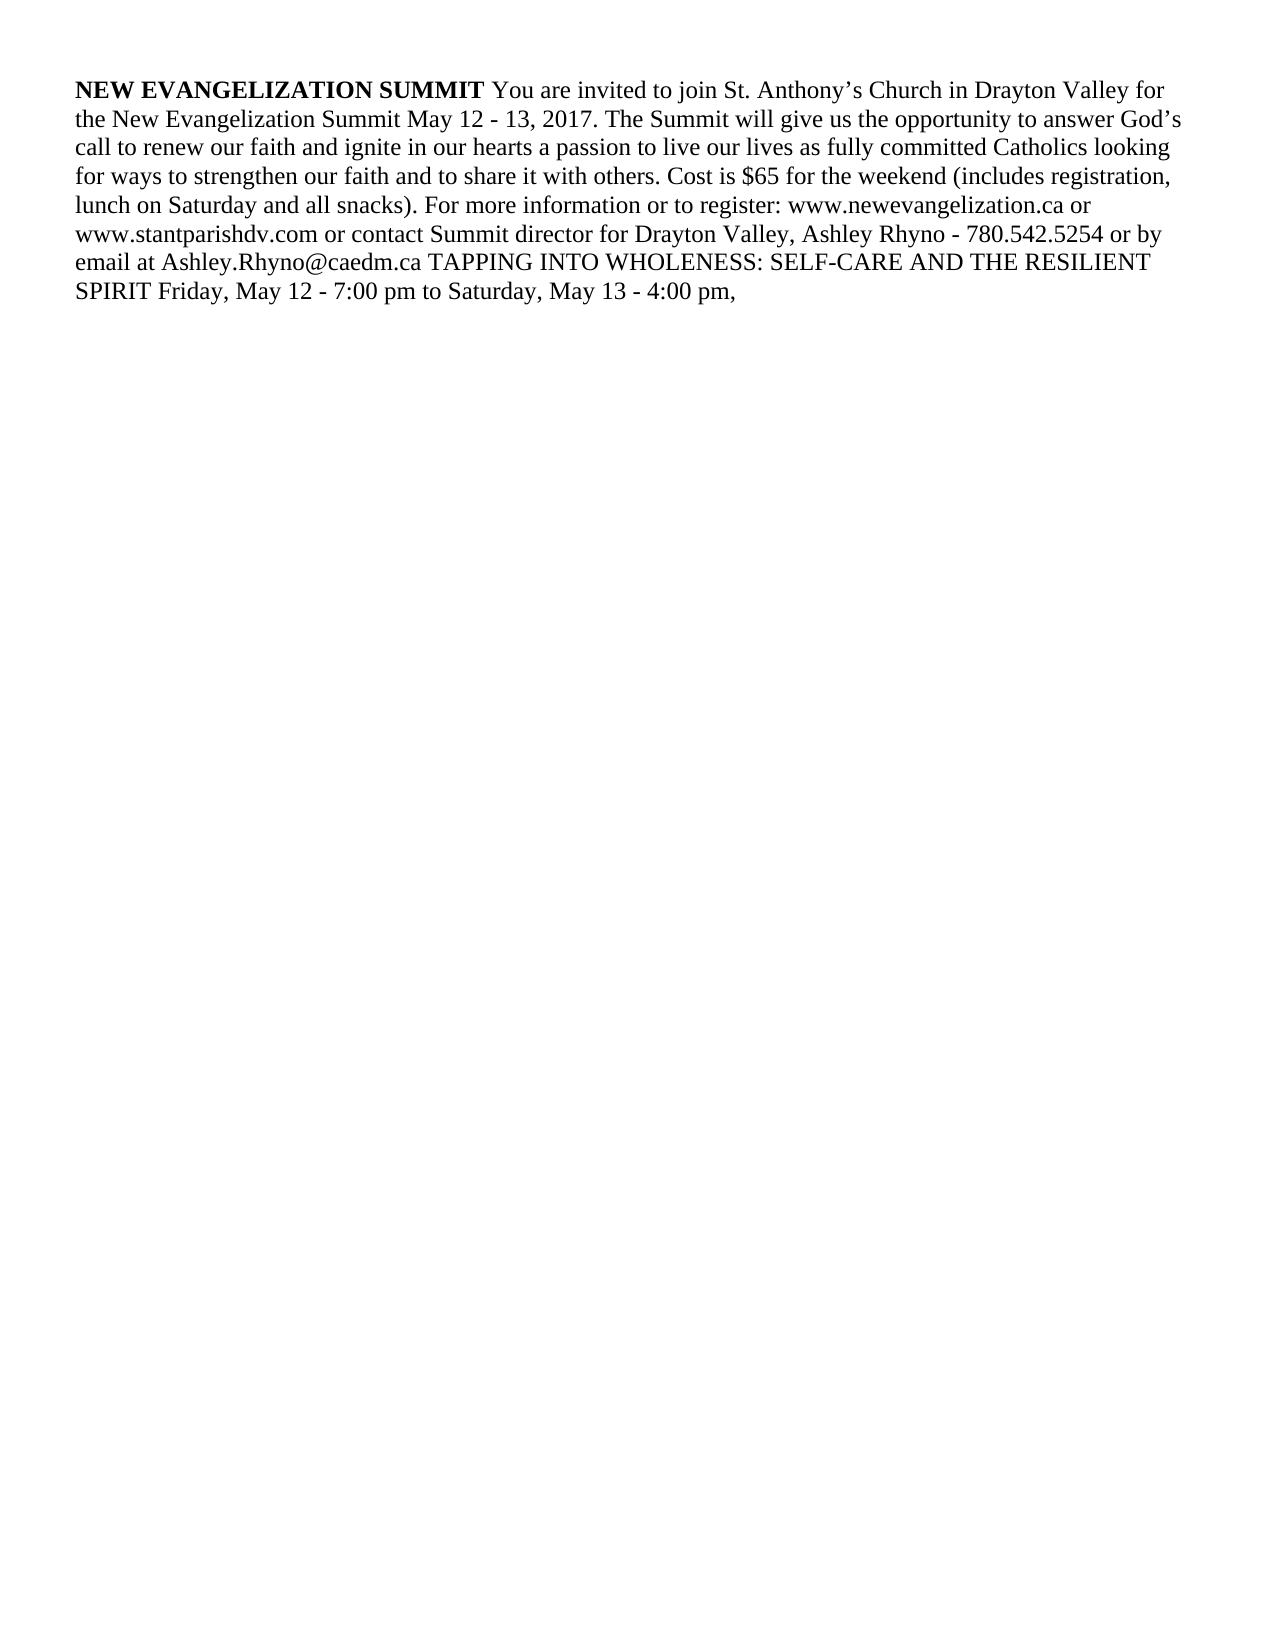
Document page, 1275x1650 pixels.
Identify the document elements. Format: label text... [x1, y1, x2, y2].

text NEW EVANGELIZATION SUMMIT You are invited to join St. Anthony’s Church in Drayton Valley for the New Evangelization Summit May 12 - 13, 2017. The Summit will give us the opportunity to answer God’s call to renew our faith and ignite in our hearts a passion to live our lives as fully committed Catholics looking for ways to strengthen our faith and to share it with others. Cost is $65 for the weekend (includes registration, lunch on Saturday and all snacks). For more information or to register: www.newevangelization.ca or www.stantparishdv.com or contact Summit director for Drayton Valley, Ashley Rhyno - 780.542.5254 or by email at Ashley.Rhyno@caedm.ca TAPPING INTO WHOLENESS: SELF-CARE AND THE RESILIENT SPIRIT Friday, May 12 - 7:00 pm to Saturday, May 13 - 4:00 pm, [75, 75, 1200, 305]
